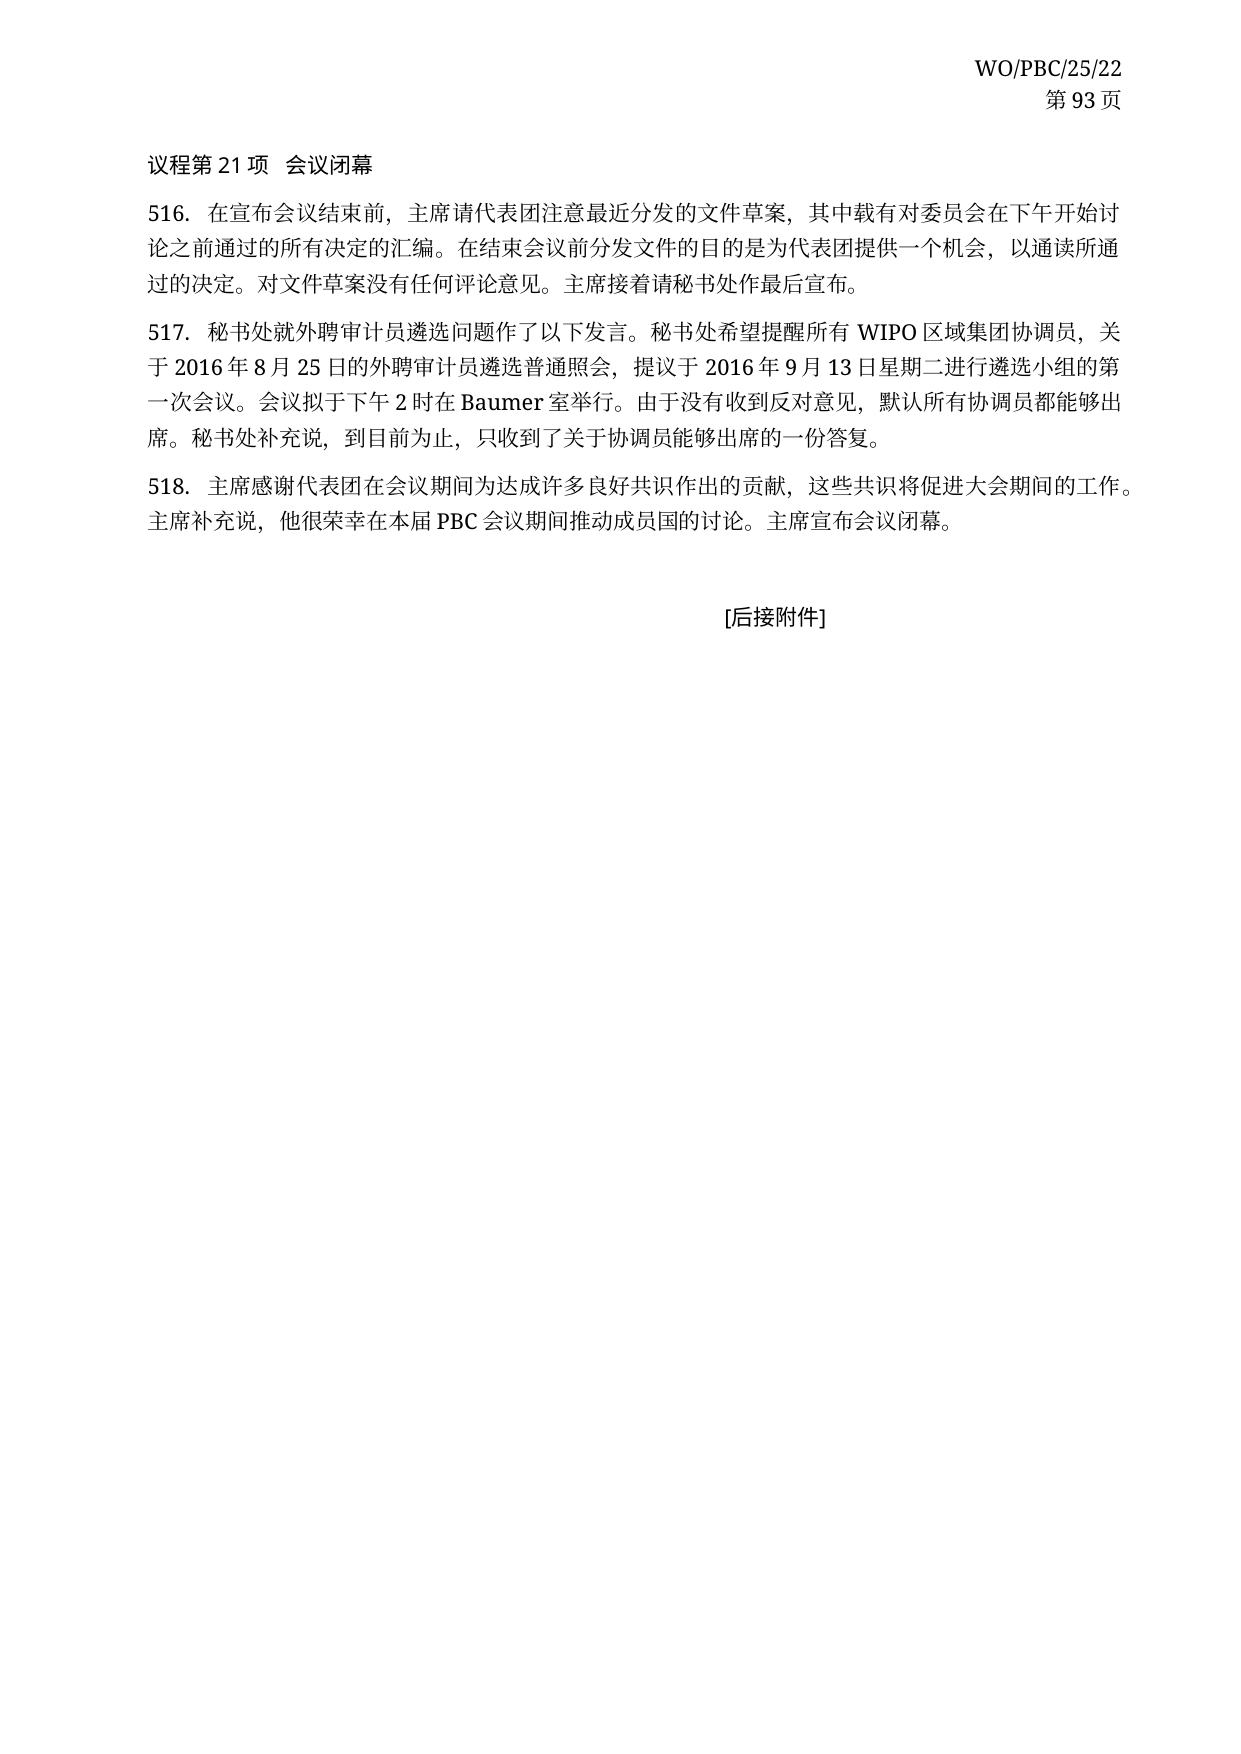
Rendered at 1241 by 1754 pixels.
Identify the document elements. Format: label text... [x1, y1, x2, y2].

list [后接附件] [724, 596, 1122, 632]
text 主席感谢代表团在会议期间为达成许多良好共识作出的贡献，这些共识将促进大会期间的工作。主席补充说，他很荣幸在本届PBC会议期间推动成员国的讨论。主席宣布会议闭幕。 [148, 465, 1122, 536]
text 在宣布会议结束前，主席请代表团注意最近分发的文件草案，其中载有对委员会在下午开始讨论之前通过的所有决定的汇编。在结束会议前分发文件的目的是为代表团提供一个机会，以通读所通过的决定。对文件草案没有任何评论意见。主席接着请秘书处作最后宣布。 [148, 192, 1122, 298]
subtitle 议程第21项 会议闭幕 [148, 144, 1122, 180]
text 秘书处就外聘审计员遴选问题作了以下发言。秘书处希望提醒所有WIPO区域集团协调员，关于2016年8月25日的外聘审计员遴选普通照会，提议于2016年9月13日星期二进行遴选小组的第一次会议。会议拟于下午2时在Baumer室举行。由于没有收到反对意见，默认所有协调员都能够出席。秘书处补充说，到目前为止，只收到了关于协调员能够出席的一份答复。 [148, 311, 1122, 453]
